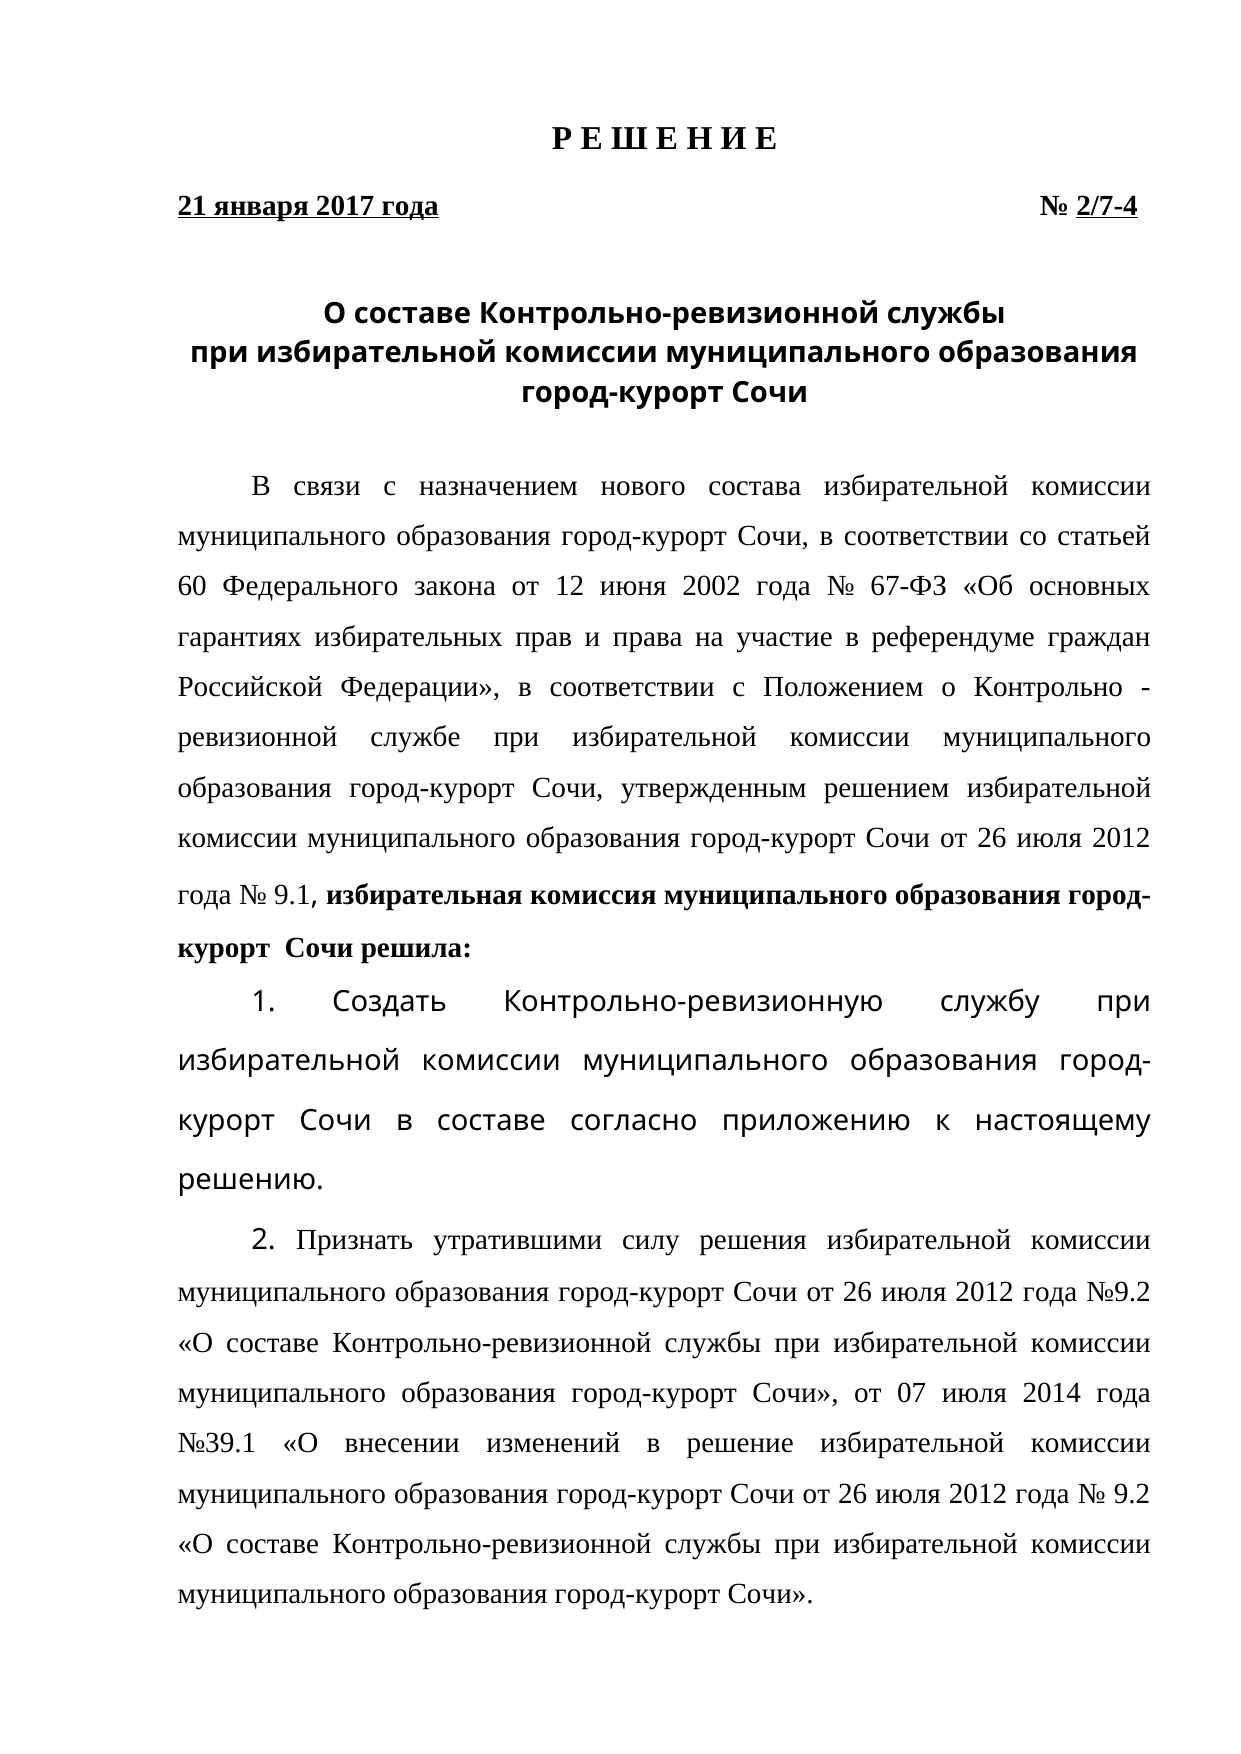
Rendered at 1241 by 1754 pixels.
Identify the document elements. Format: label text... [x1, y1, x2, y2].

text В связи с назначением нового состава избирательной комиссии муниципального образования город-курорт Сочи, в соответствии со статьей 60 Федерального закона от 12 июня 2002 года № 67-ФЗ «Об основных гарантиях избирательных прав и права на участие в референдуме граждан Российской Федерации», в соответствии с Положением о Контрольно - ревизионной службе при избирательной комиссии муниципального образования город-курорт Сочи, утвержденным решением избирательной комиссии муниципального образования город-курорт Сочи от 26 июля 2012 года № 9.1, избирательная комиссия муниципального образования город-курорт Сочи решила: [177, 468, 1152, 963]
text город-курорт Сочи [177, 371, 1152, 411]
text 21 января 2017 года № 2/7-4 [177, 188, 1152, 221]
text О составе Контрольно-ревизионной службы [177, 292, 1152, 332]
text Р Е Ш Е Н И Е [177, 118, 1152, 156]
text при избирательной комиссии муниципального образования [177, 332, 1152, 371]
text 1. Создать Контрольно-ревизионную службу при избирательной комиссии муниципального образования город-курорт Сочи в составе согласно приложению к настоящему решению. [177, 980, 1152, 1198]
text 2. Признать утратившими силу решения избирательной комиссии муниципального образования город-курорт Сочи от 26 июля 2012 года №9.2 «О составе Контрольно-ревизионной службы при избирательной комиссии муниципального образования город-курорт Сочи», от 07 июля 2014 года №39.1 «О внесении изменений в решение избирательной комиссии муниципального образования город-курорт Сочи от 26 июля 2012 года № 9.2 «О составе Контрольно-ревизионной службы при избирательной комиссии муниципального образования город-курорт Сочи». [177, 1218, 1152, 1610]
